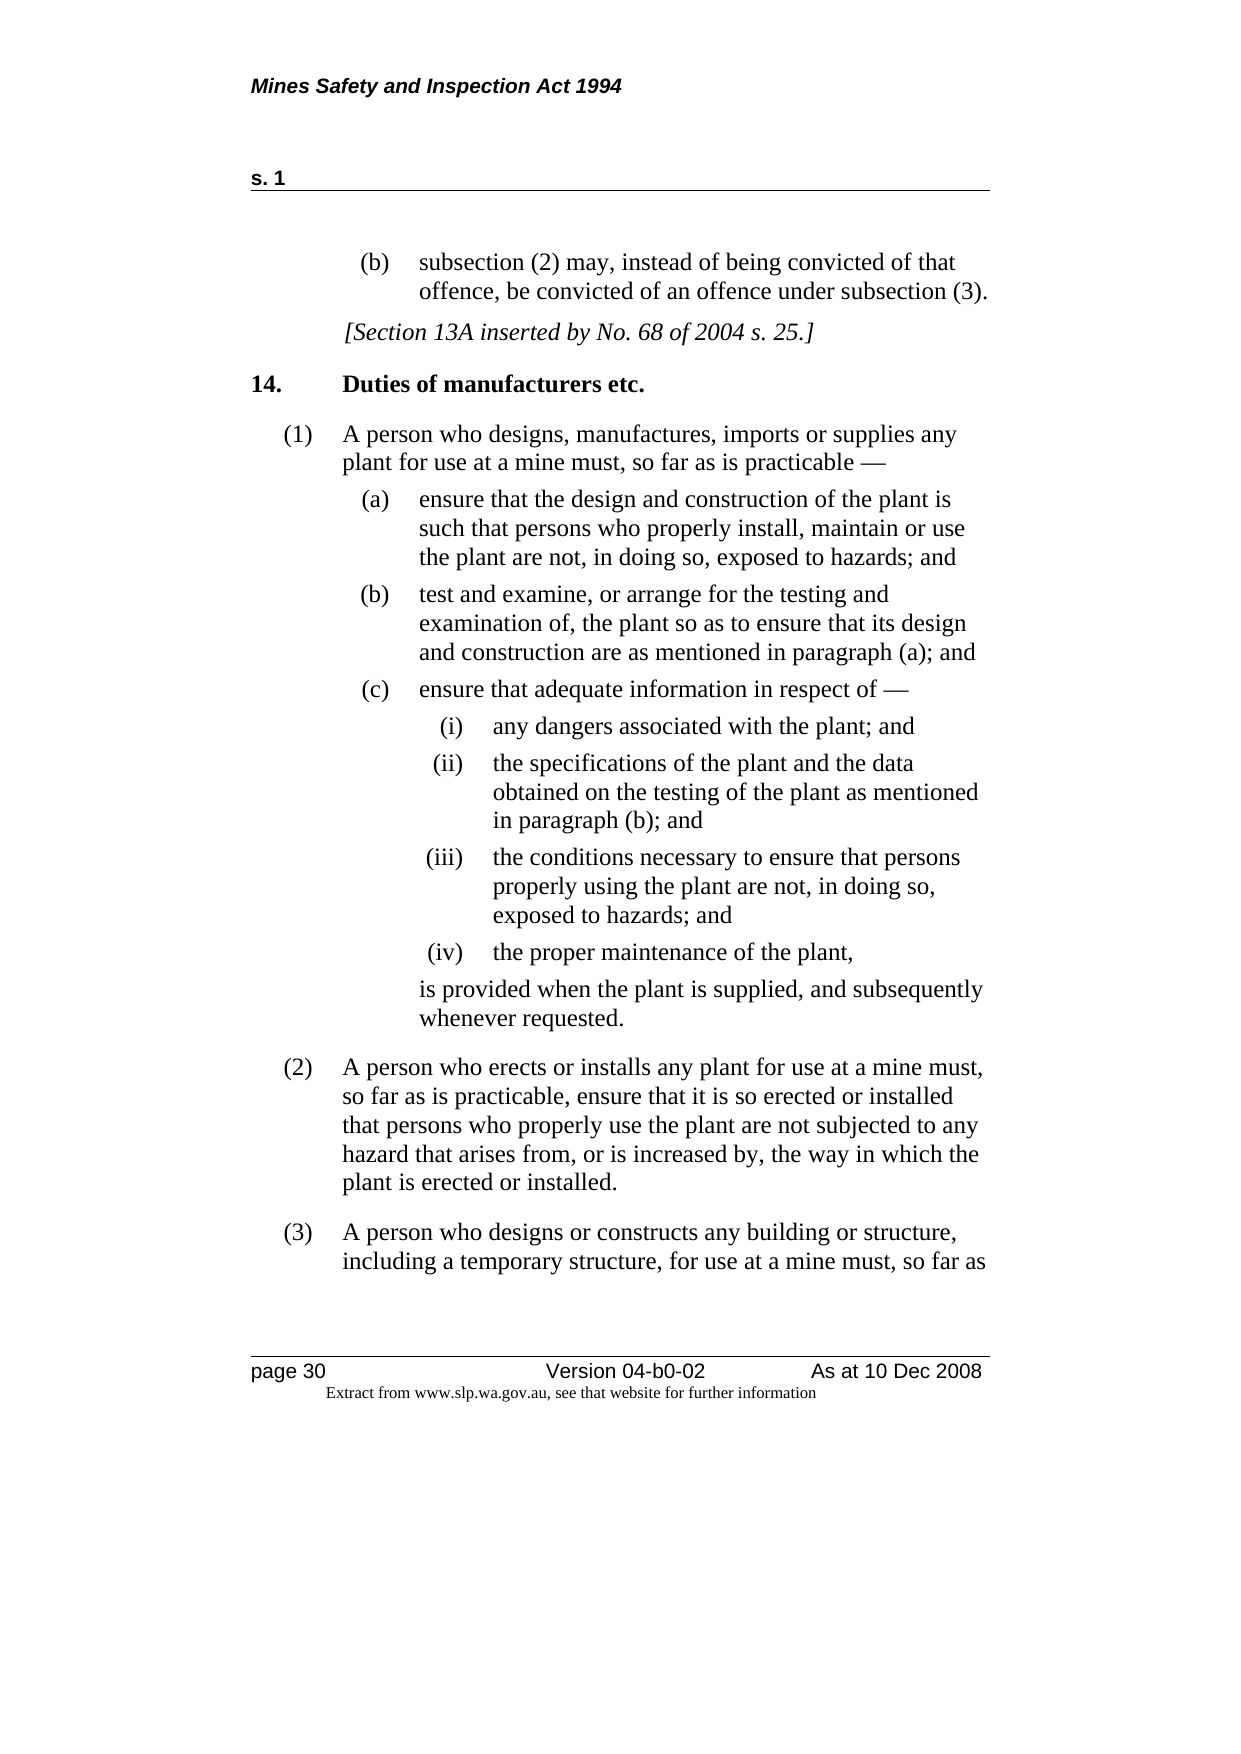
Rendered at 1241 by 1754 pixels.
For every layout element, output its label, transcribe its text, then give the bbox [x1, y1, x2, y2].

text (iv) the proper maintenance of the plant, [251, 937, 990, 966]
text (b) subsection (2) may, instead of being convicted of that offence, be convicted of an offence under subsection (3). [251, 247, 990, 305]
subtitle 14. Duties of manufacturers etc. [251, 369, 990, 398]
text [Section 13A inserted by No. 68 of 2004 s. 25.] [251, 317, 990, 346]
text (b) test and examine, or arrange for the testing and examination of, the plant so as to ensure that its design and construction are as mentioned in paragraph (a); and [251, 579, 990, 665]
text (iii) the conditions necessary to ensure that persons properly using the plant are not, in doing so, exposed to hazards; and [251, 842, 990, 929]
text (ii) the specifications of the plant and the data obtained on the testing of the plant as mentioned in paragraph (b); and [251, 748, 990, 834]
text (a) ensure that the design and construction of the plant is such that persons who properly install, maintain or use the plant are not, in doing so, exposed to hazards; and [251, 484, 990, 571]
text (i) any dangers associated with the plant; and [251, 711, 990, 739]
text (c) ensure that adequate information in respect of — [251, 674, 990, 702]
text (2) A person who erects or installs any plant for use at a mine must, so far as is practicable, ensure that it is so erected or installed that persons who properly use the plant are not subjected to any hazard that arises from, or is increased by, the way in which the plant is erected or installed. [251, 1052, 990, 1196]
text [251, 1217, 990, 1274]
text (1) A person who designs, manufactures, imports or supplies any plant for use at a mine must, so far as is practicable — [251, 419, 990, 476]
text is provided when the plant is supplied, and subsequently whenever requested. [251, 974, 990, 1032]
